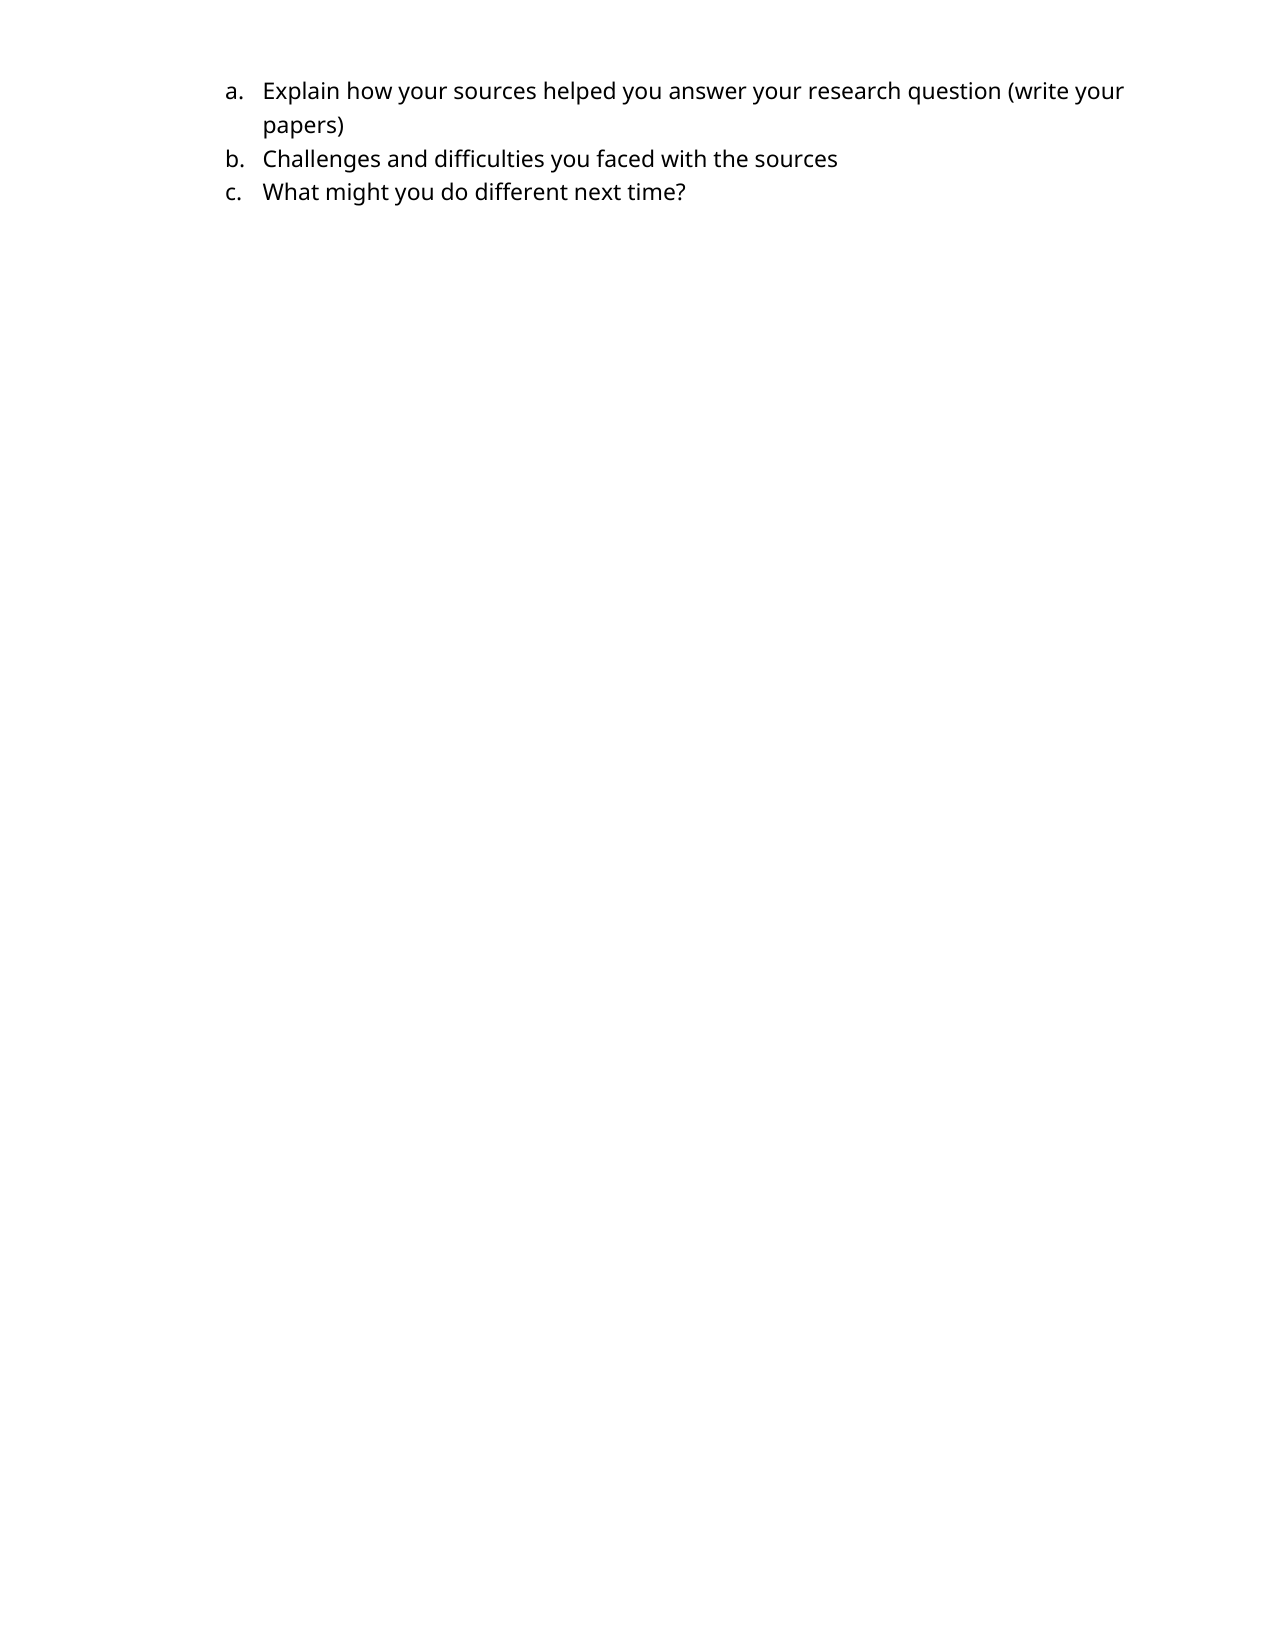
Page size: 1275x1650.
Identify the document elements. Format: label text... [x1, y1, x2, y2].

list Explain how your sources helped you answer your research question (write your papers) [225, 75, 1200, 140]
list Challenges and difficulties you faced with the sources [225, 142, 1200, 174]
list What might you do different next time? [225, 176, 1200, 207]
